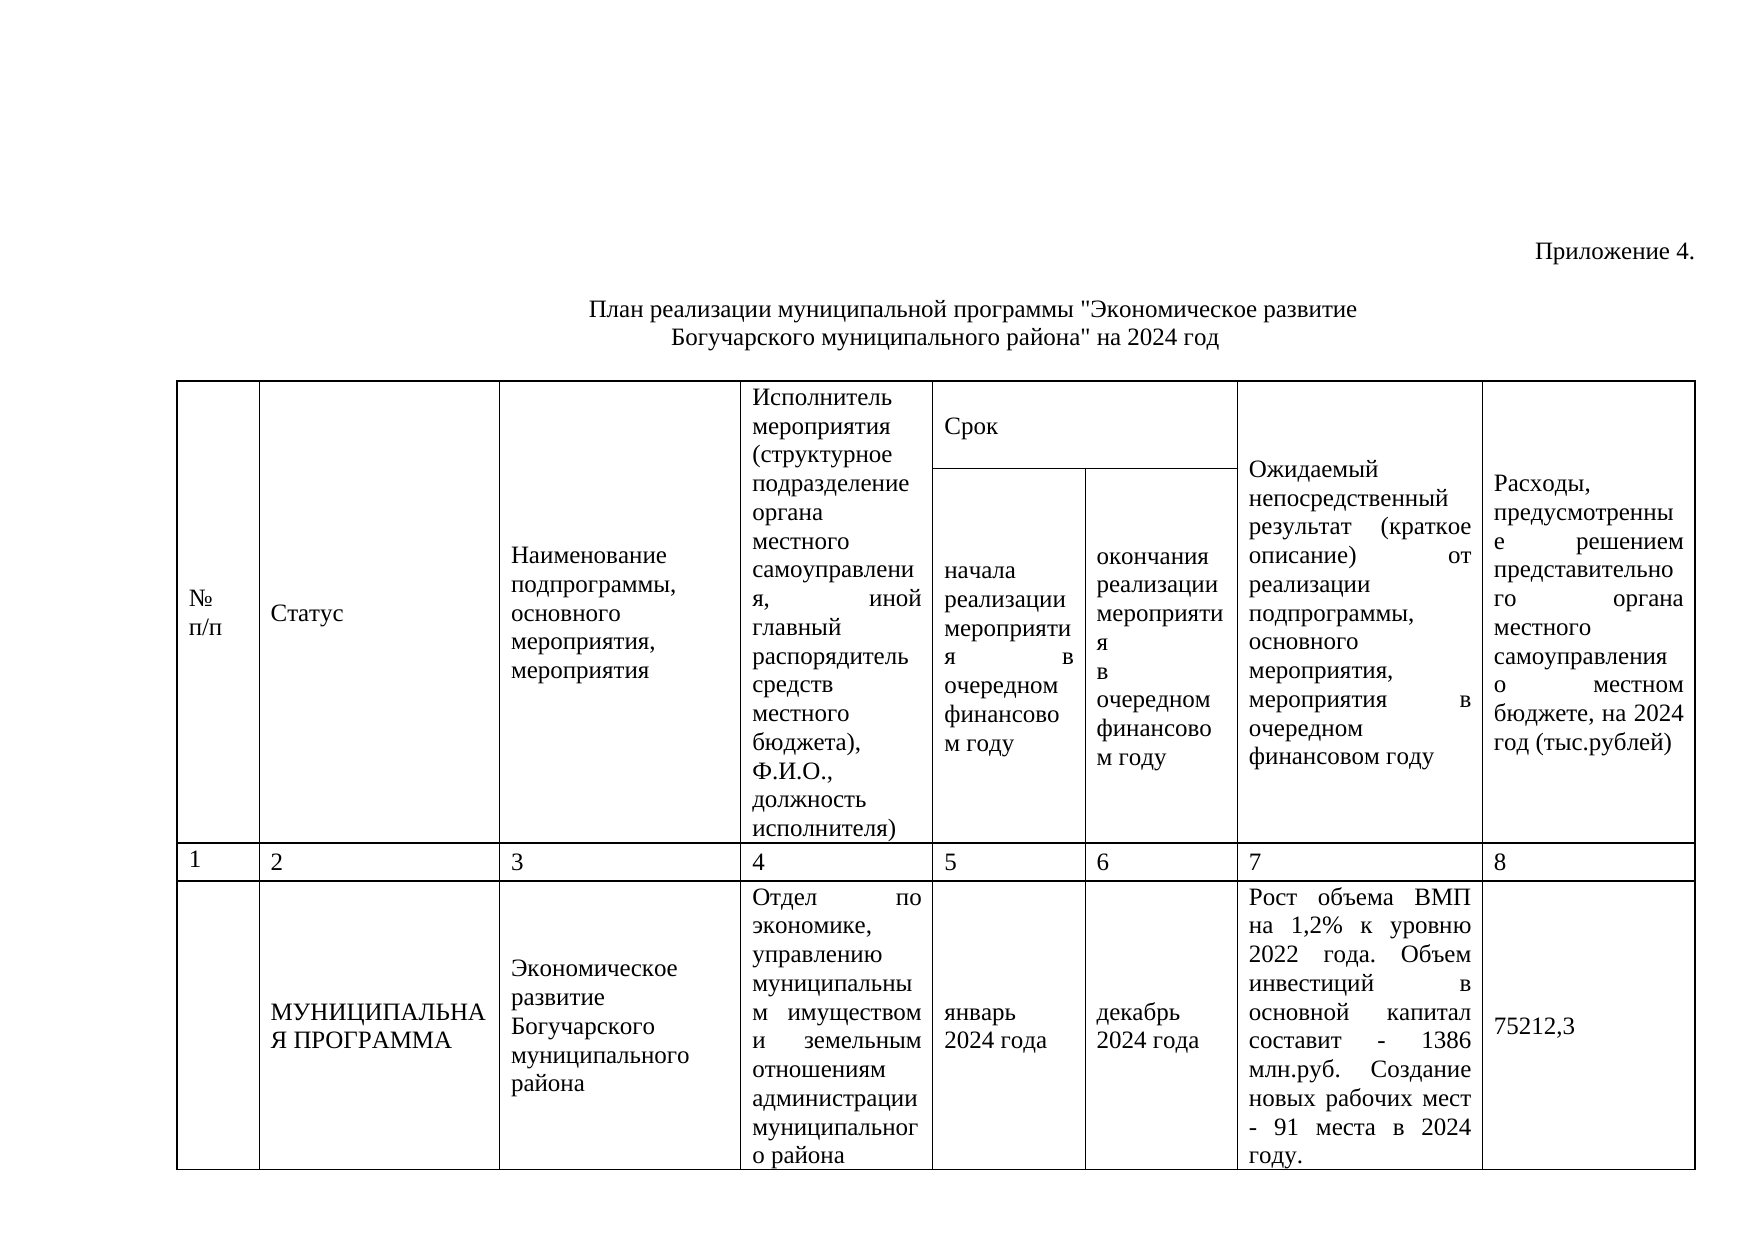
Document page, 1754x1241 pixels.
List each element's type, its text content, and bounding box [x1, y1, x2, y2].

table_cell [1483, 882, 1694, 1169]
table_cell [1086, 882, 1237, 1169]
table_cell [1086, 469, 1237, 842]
text План реализации муниципальной программы "Экономическое развитие [177, 294, 1695, 322]
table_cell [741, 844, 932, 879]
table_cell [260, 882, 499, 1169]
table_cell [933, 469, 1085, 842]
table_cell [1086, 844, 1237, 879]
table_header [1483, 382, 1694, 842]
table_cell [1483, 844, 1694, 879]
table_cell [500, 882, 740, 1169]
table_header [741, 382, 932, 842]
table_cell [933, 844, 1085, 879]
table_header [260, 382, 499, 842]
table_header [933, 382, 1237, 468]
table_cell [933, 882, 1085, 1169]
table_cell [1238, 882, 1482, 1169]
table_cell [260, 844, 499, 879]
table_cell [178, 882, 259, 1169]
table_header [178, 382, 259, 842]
text Богучарского муниципального района" на 2024 год [177, 322, 1695, 351]
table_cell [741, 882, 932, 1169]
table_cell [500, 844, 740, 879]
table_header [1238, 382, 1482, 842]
text Приложение 4. [177, 236, 1695, 265]
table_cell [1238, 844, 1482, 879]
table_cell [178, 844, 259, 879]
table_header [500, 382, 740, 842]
